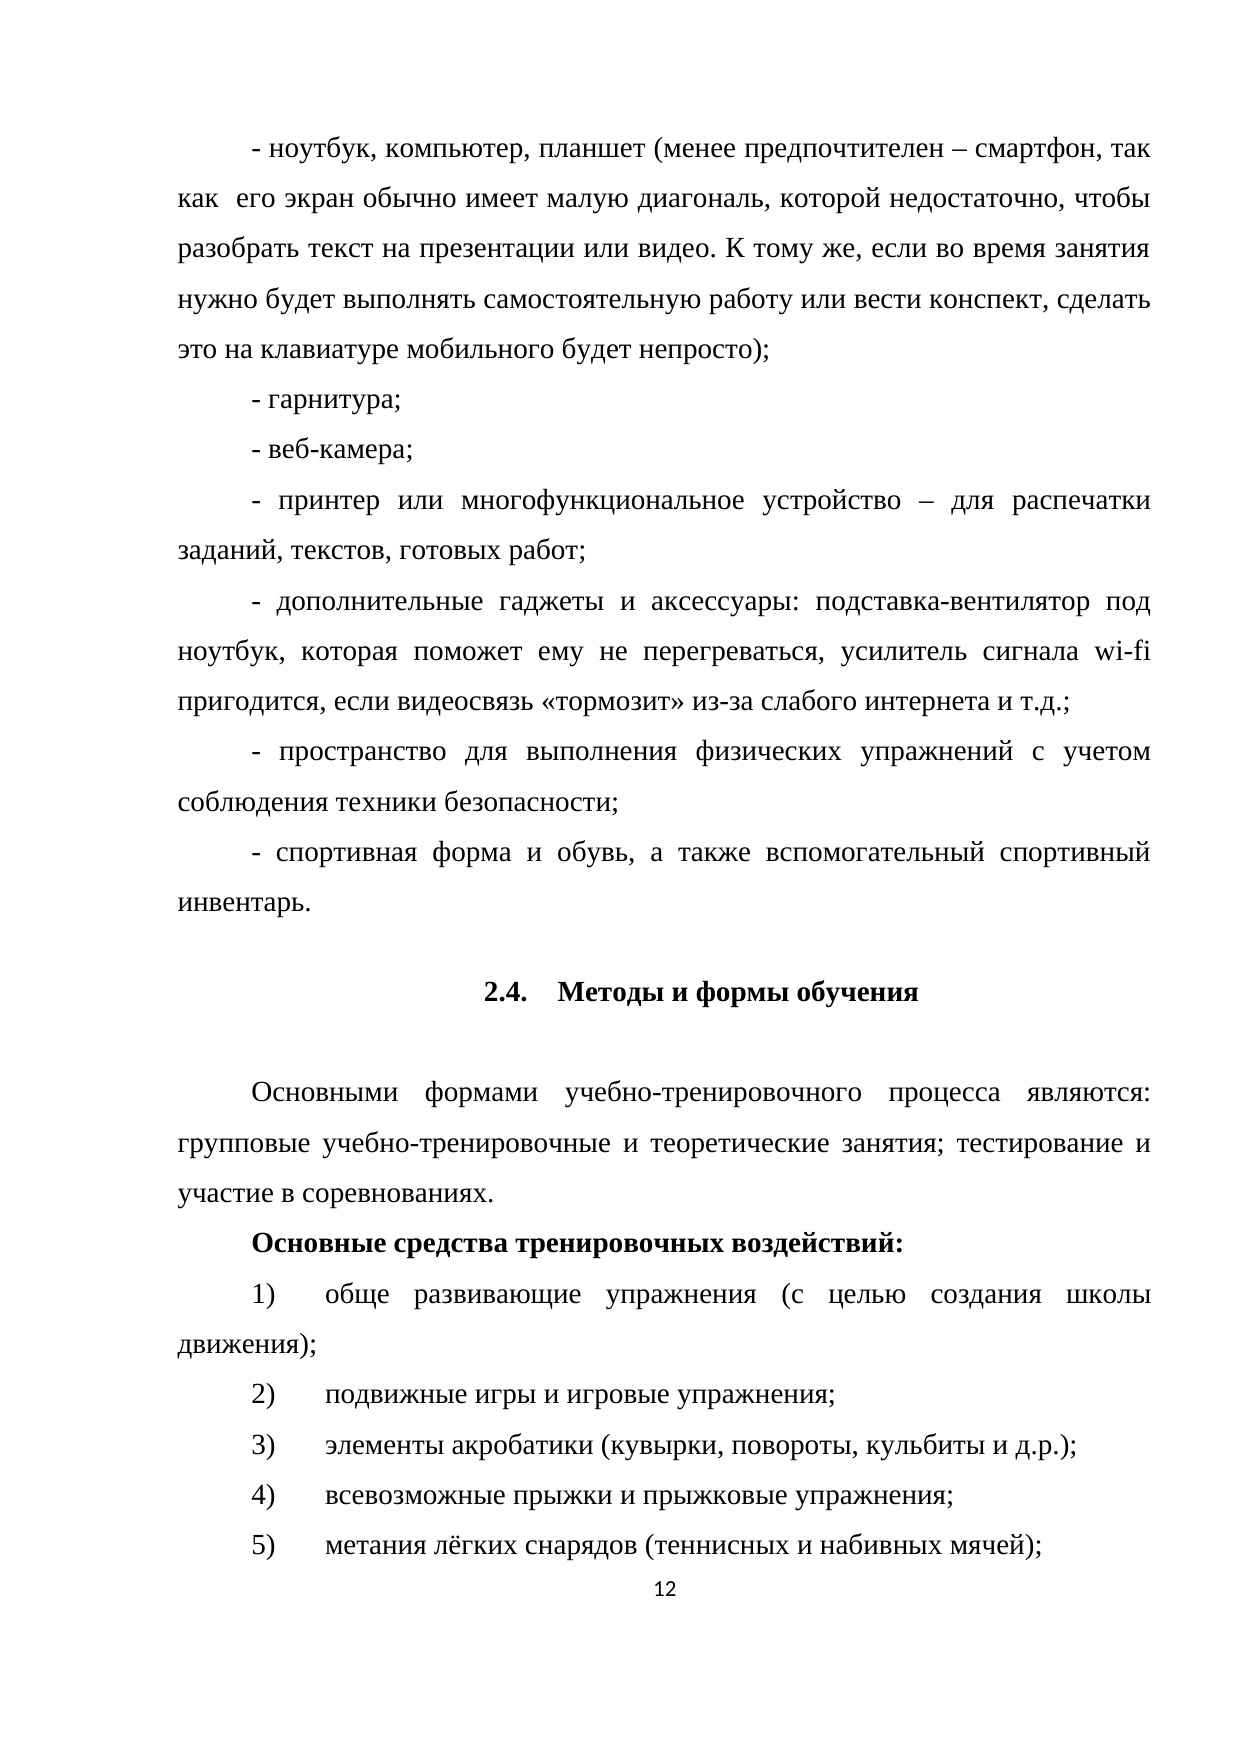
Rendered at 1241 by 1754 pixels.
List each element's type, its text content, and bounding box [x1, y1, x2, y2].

list всевозможные прыжки и прыжковые упражнения; [177, 1477, 1152, 1511]
text - спортивная форма и обувь, а также вспомогательный спортивный инвентарь. [177, 834, 1152, 960]
text - дополнительные гаджеты и аксессуары: подставка-вентилятор под ноутбук, которая поможет ему не перегреваться, усилитель сигнала wi-fi пригодится, если видеосвязь «тормозит» из-за слабого интернета и т.д.; [177, 583, 1152, 717]
text - принтер или многофункциональное устройство – для распечатки заданий, текстов, готовых работ; [177, 482, 1152, 566]
text Основными формами учебно-тренировочного процесса являются: групповые учебно-тренировочные и теоретические занятия; тестирование и участие в соревнованиях. [177, 1074, 1152, 1209]
list подвижные игры и игровые упражнения; [177, 1376, 1152, 1410]
list метания лёгких снарядов (теннисных и набивных мячей); [177, 1527, 1152, 1561]
list обще развивающие упражнения (с целью создания школы движения); [177, 1276, 1152, 1360]
text - веб-камера; [177, 432, 1152, 465]
text - пространство для выполнения физических упражнений с учетом соблюдения техники безопасности; [177, 733, 1152, 817]
text - гарнитура; [177, 381, 1152, 415]
list элементы акробатики (кувырки, повороты, кульбиты и д.р.); [177, 1427, 1152, 1460]
text - ноутбук, компьютер, планшет (менее предпочтителен – смартфон, так как его экран обычно имеет малую диагональ, которой недостаточно, чтобы разобрать текст на презентации или видео. К тому же, если во время занятия нужно будет выполнять самостоятельную работу или вести конспект, сделать это на клавиатуре мобильного будет непросто); [177, 130, 1152, 364]
list Методы и формы обучения [177, 974, 1152, 1007]
text Основные средства тренировочных воздействий: [177, 1226, 1152, 1259]
